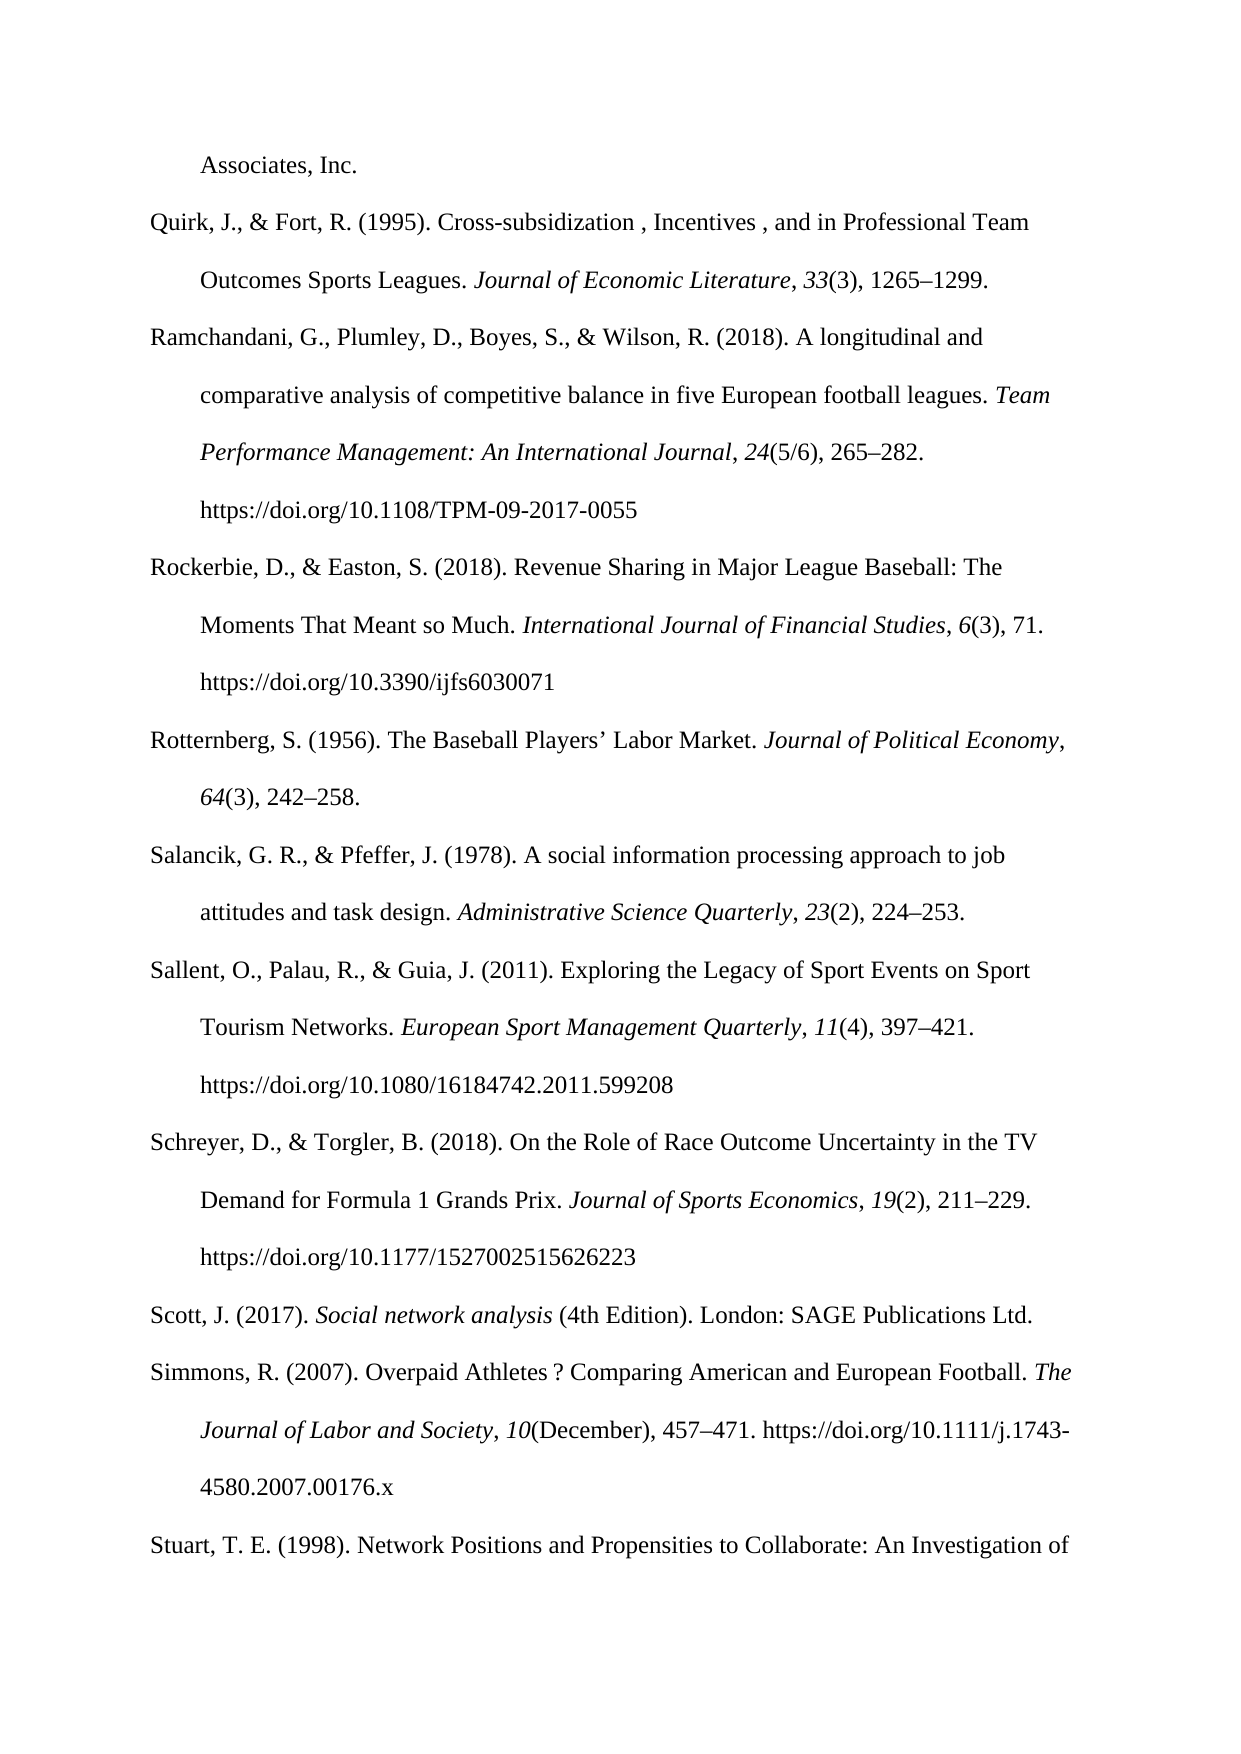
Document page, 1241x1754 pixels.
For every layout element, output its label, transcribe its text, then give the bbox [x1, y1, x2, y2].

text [150, 150, 1090, 179]
text Schreyer, D., & Torgler, B. (2018). On the Role of Race Outcome Uncertainty in the TV Demand for Formula 1 Grands Prix. Journal of Sports Economics, 19(2), 211–229. https://doi.org/10.1177/1527002515626223 [150, 1127, 1090, 1271]
text Salancik, G. R., & Pfeffer, J. (1978). A social information processing approach to job attitudes and task design. Administrative Science Quarterly, 23(2), 224–253. [150, 840, 1090, 926]
text Ramchandani, G., Plumley, D., Boyes, S., & Wilson, R. (2018). A longitudinal and comparative analysis of competitive balance in five European football leagues. Team Performance Management: An International Journal, 24(5/6), 265–282. https://doi.org/10.1108/TPM-09-2017-0055 [150, 322, 1090, 524]
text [150, 1530, 1090, 1559]
text Rotternberg, S. (1956). The Baseball Players’ Labor Market. Journal of Political Economy, 64(3), 242–258. [150, 725, 1090, 811]
text Sallent, O., Palau, R., & Guia, J. (2011). Exploring the Legacy of Sport Events on Sport Tourism Networks. European Sport Management Quarterly, 11(4), 397–421. https://doi.org/10.1080/16184742.2011.599208 [150, 955, 1090, 1099]
text Simmons, R. (2007). Overpaid Athletes ? Comparing American and European Football. The Journal of Labor and Society, 10(December), 457–471. https://doi.org/10.1111/j.1743-4580.2007.00176.x [150, 1357, 1090, 1501]
text Quirk, J., & Fort, R. (1995). Cross-subsidization , Incentives , and in Professional Team Outcomes Sports Leagues. Journal of Economic Literature, 33(3), 1265–1299. [150, 207, 1090, 294]
text Rockerbie, D., & Easton, S. (2018). Revenue Sharing in Major League Baseball: The Moments That Meant so Much. International Journal of Financial Studies, 6(3), 71. https://doi.org/10.3390/ijfs6030071 [150, 552, 1090, 696]
text Scott, J. (2017). Social network analysis (4th Edition). London: SAGE Publications Ltd. [150, 1300, 1090, 1329]
